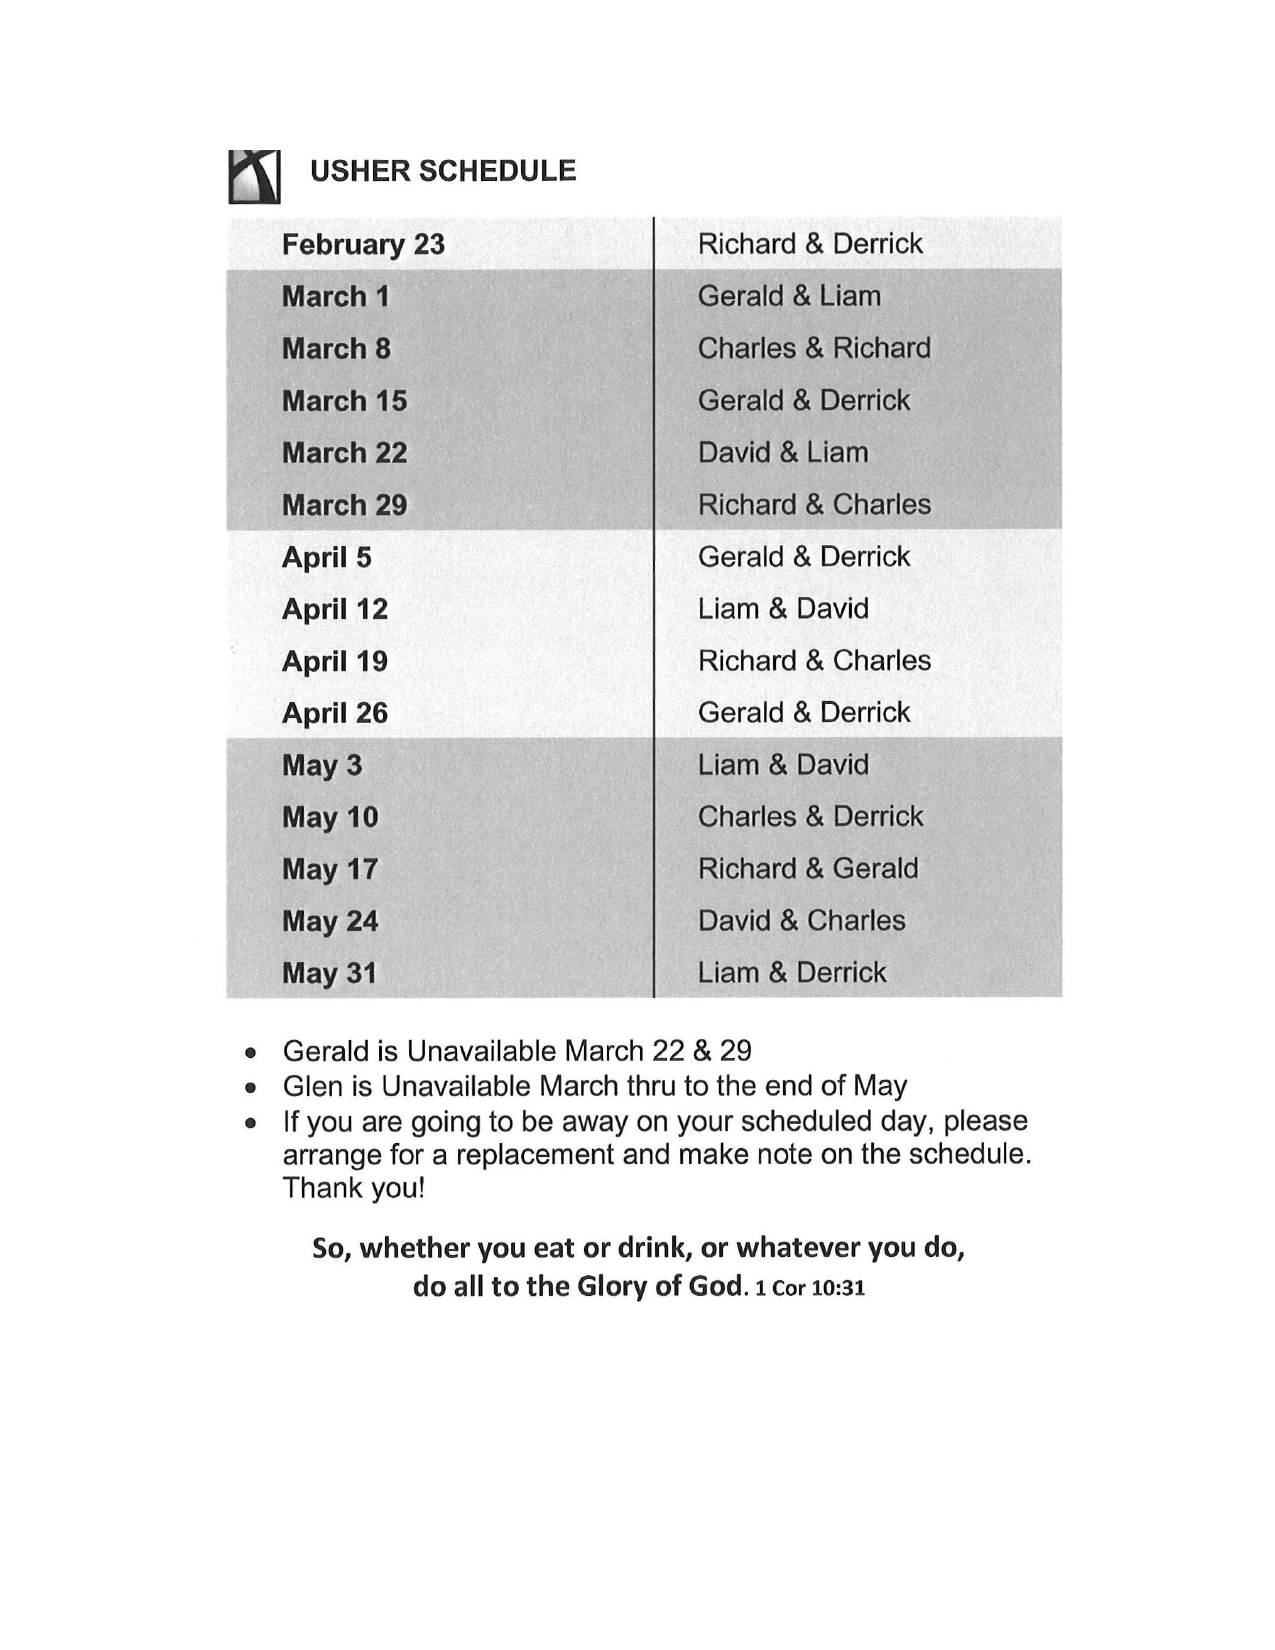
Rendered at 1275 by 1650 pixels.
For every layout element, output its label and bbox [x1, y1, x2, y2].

picture [183, 150, 1092, 1369]
